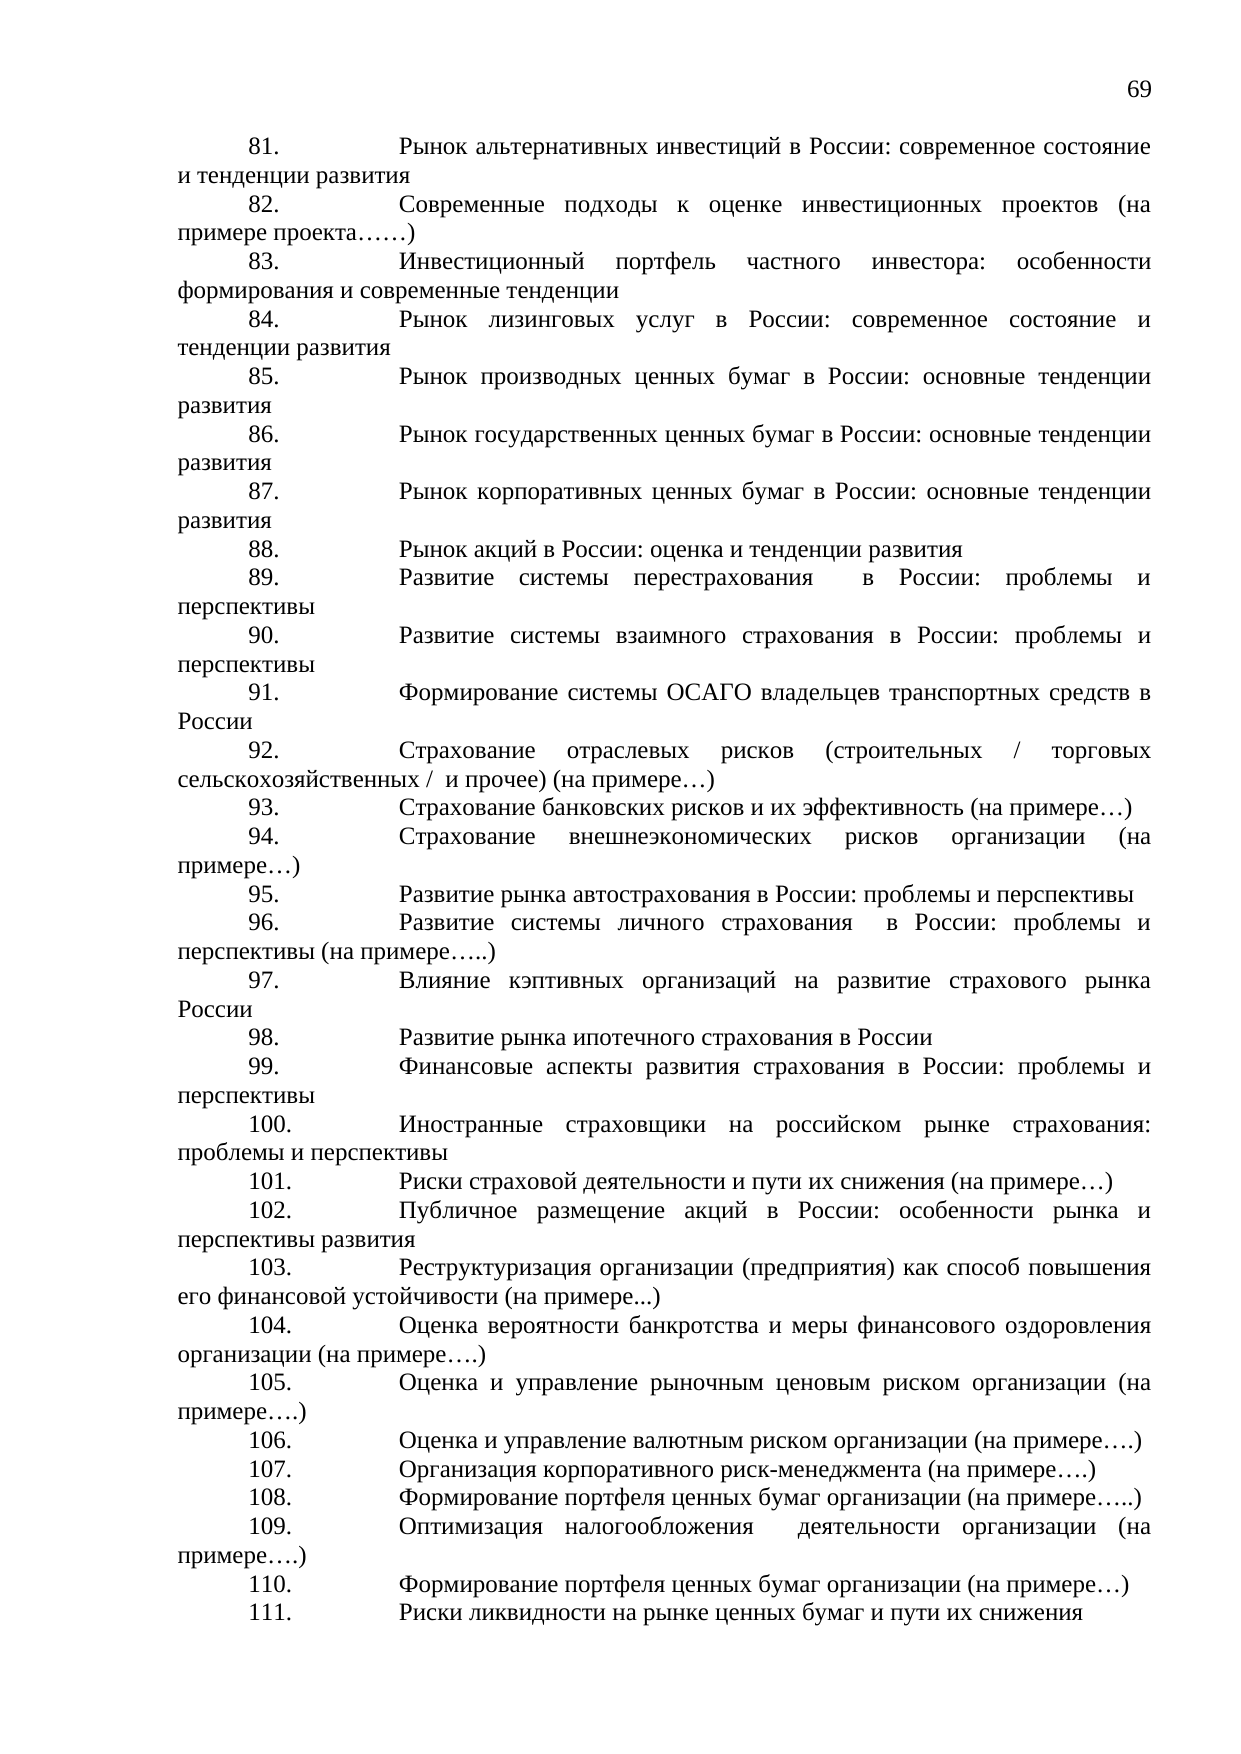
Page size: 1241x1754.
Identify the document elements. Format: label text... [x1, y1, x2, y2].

list Развитие рынка ипотечного страхования в России [177, 1022, 1152, 1051]
list Рынок лизинговых услуг в России: современное состояние и тенденции развития [177, 304, 1152, 361]
list Рынок государственных ценных бумаг в России: основные тенденции развития [177, 419, 1152, 476]
list Оценка вероятности банкротства и меры финансового оздоровления организации (на примере….) [177, 1310, 1152, 1367]
list Оценка и управление валютным риском организации (на примере….) [177, 1425, 1152, 1454]
list Риски ликвидности на рынке ценных бумаг и пути их снижения [177, 1597, 1152, 1626]
list Развитие системы перестрахования в России: проблемы и перспективы [177, 562, 1152, 620]
list Влияние кэптивных организаций на развитие страхового рынка России [177, 965, 1152, 1022]
list Рынок акций в России: оценка и тенденции развития [177, 534, 1152, 562]
list Формирование портфеля ценных бумаг организации (на примере…) [177, 1569, 1152, 1597]
list Рынок альтернативных инвестиций в России: современное состояние и тенденции развития [177, 131, 1152, 189]
list Страхование банковских рисков и их эффективность (на примере…) [177, 792, 1152, 821]
list Формирование системы ОСАГО владельцев транспортных средств в России [177, 677, 1152, 735]
list Рынок корпоративных ценных бумаг в России: основные тенденции развития [177, 476, 1152, 534]
list Развитие рынка автострахования в России: проблемы и перспективы [177, 879, 1152, 907]
list Оптимизация налогообложения деятельности организации (на примере….) [177, 1511, 1152, 1569]
list Оценка и управление рыночным ценовым риском организации (на примере….) [177, 1367, 1152, 1425]
list Развитие системы взаимного страхования в России: проблемы и перспективы [177, 620, 1152, 677]
list Рынок производных ценных бумаг в России: основные тенденции развития [177, 361, 1152, 419]
list Иностранные страховщики на российском рынке страхования: проблемы и перспективы [177, 1109, 1152, 1166]
list Страхование отраслевых рисков (строительных / торговых сельскохозяйственных / и прочее) (на примере…) [177, 735, 1152, 792]
list Организация корпоративного риск-менеджмента (на примере….) [177, 1454, 1152, 1482]
list Риски страховой деятельности и пути их снижения (на примере…) [177, 1166, 1152, 1195]
list Современные подходы к оценке инвестиционных проектов (на примере проекта……) [177, 189, 1152, 246]
list Инвестиционный портфель частного инвестора: особенности формирования и современные тенденции [177, 246, 1152, 304]
list Реструктуризация организации (предприятия) как способ повышения его финансовой устойчивости (на примере...) [177, 1252, 1152, 1310]
list Формирование портфеля ценных бумаг организации (на примере…..) [177, 1482, 1152, 1511]
list Страхование внешнеэкономических рисков организации (на примере…) [177, 821, 1152, 879]
list Финансовые аспекты развития страхования в России: проблемы и перспективы [177, 1051, 1152, 1109]
list Публичное размещение акций в России: особенности рынка и перспективы развития [177, 1195, 1152, 1252]
list Развитие системы личного страхования в России: проблемы и перспективы (на примере…..) [177, 907, 1152, 965]
